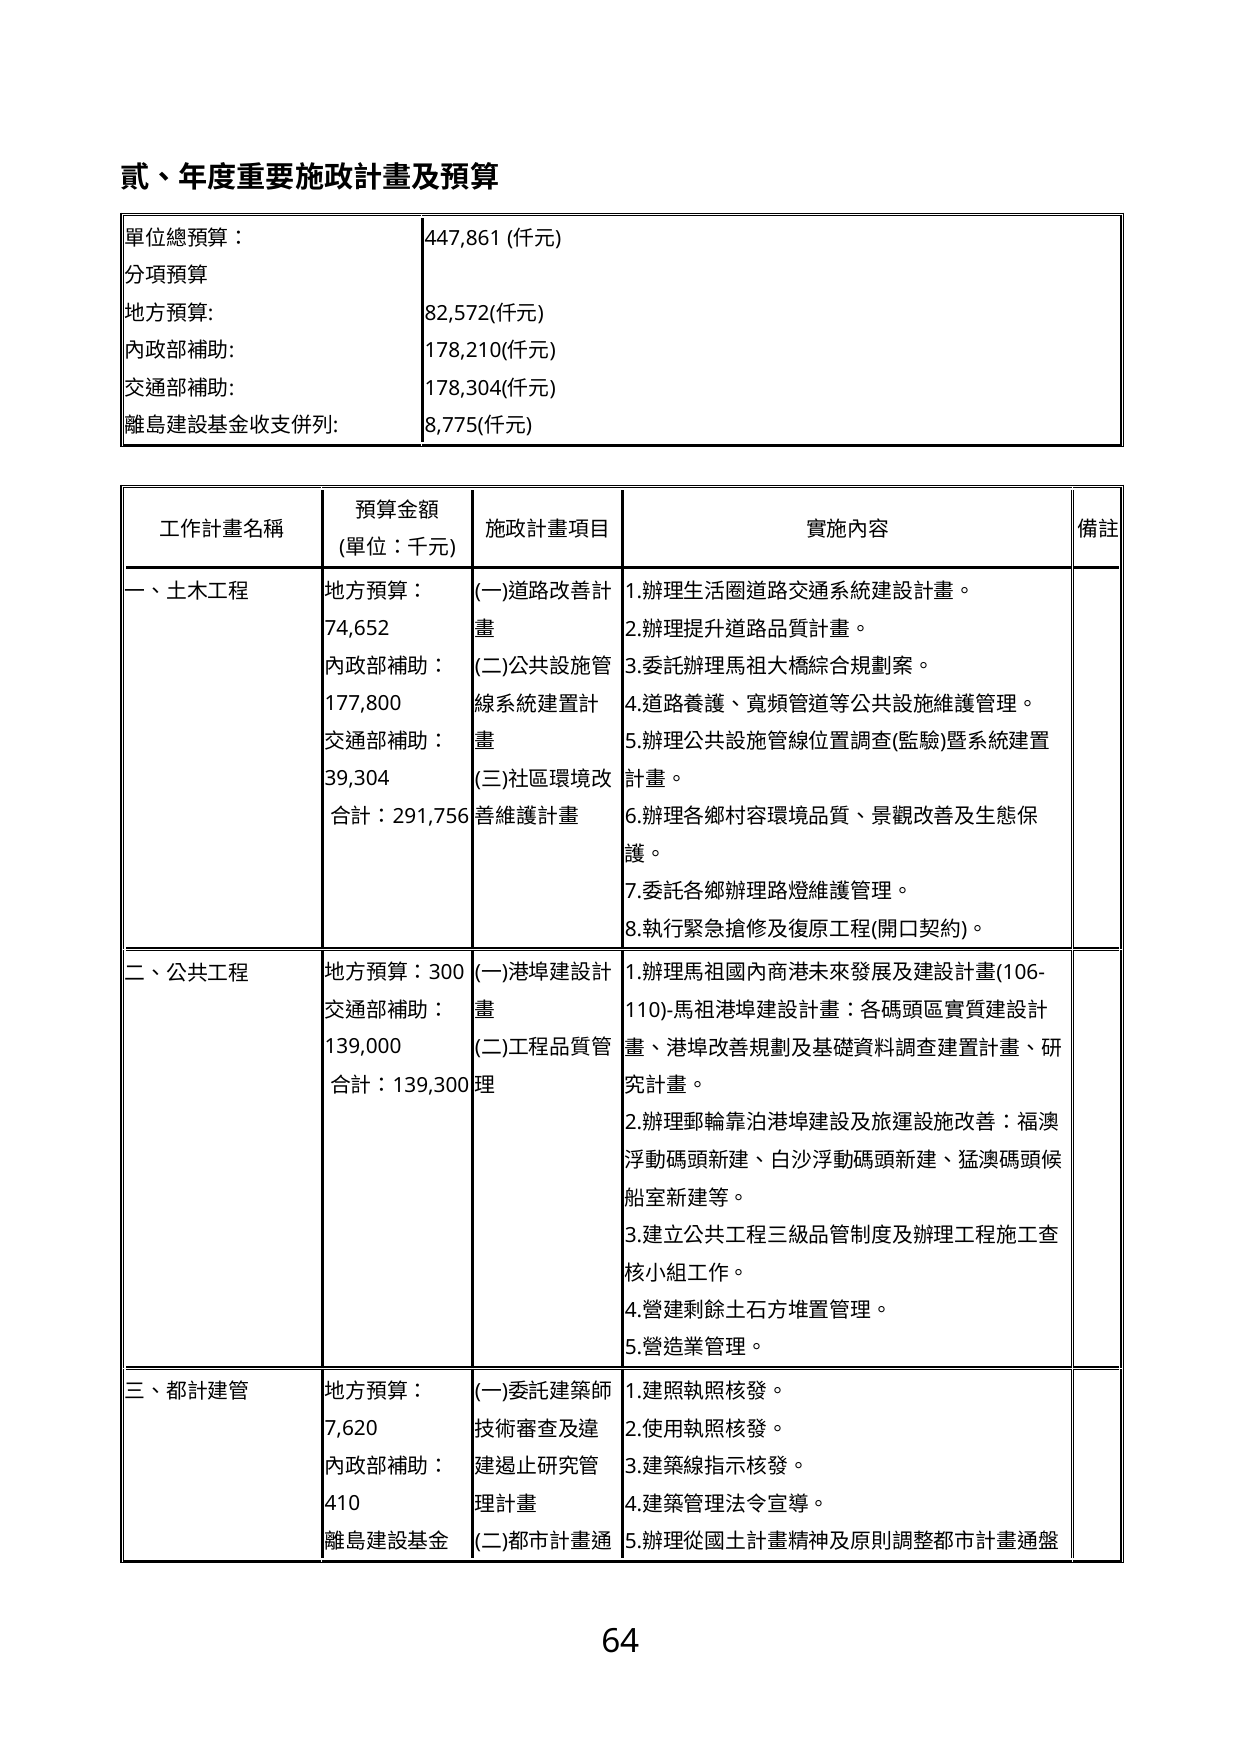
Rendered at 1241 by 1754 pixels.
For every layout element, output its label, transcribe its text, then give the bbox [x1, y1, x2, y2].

table_cell 貳、年度重要施政計畫及預算 [118, 136, 1122, 1565]
